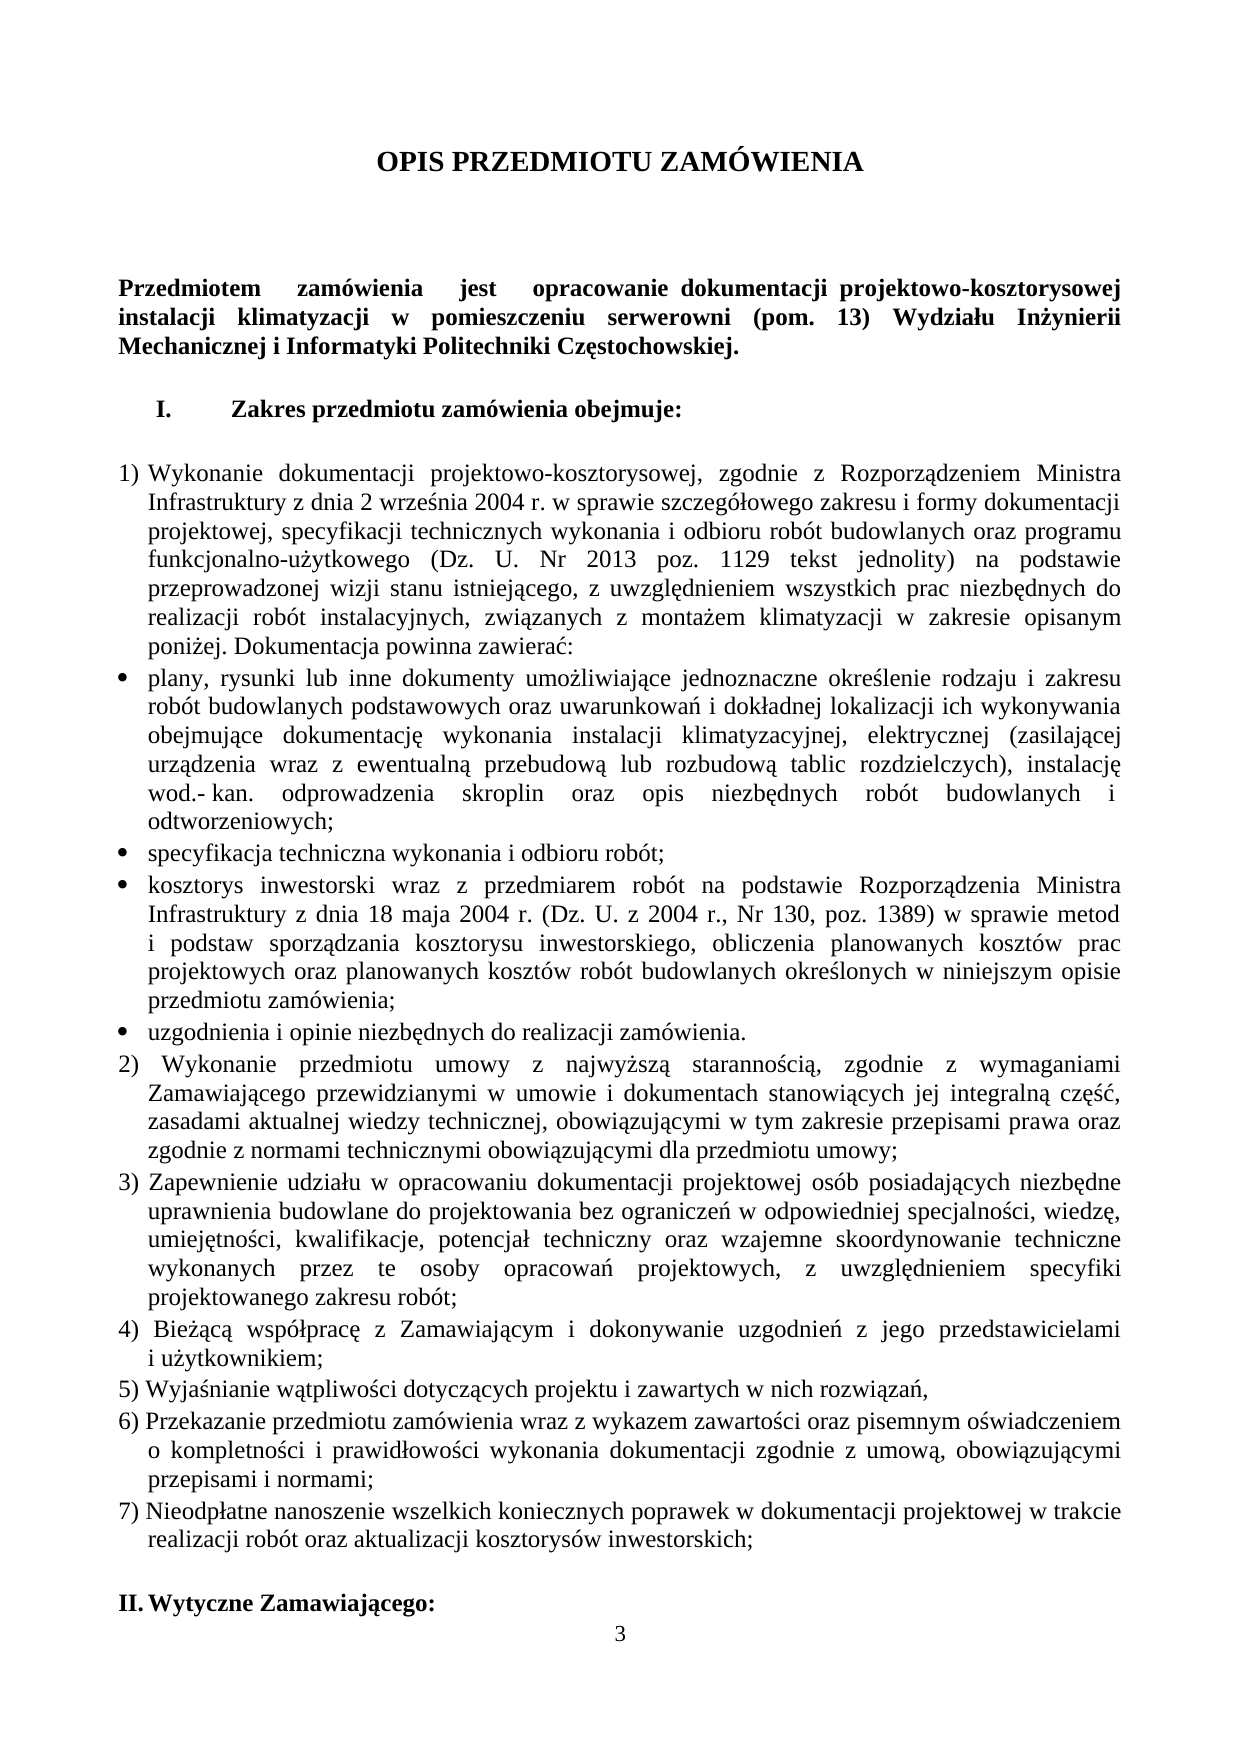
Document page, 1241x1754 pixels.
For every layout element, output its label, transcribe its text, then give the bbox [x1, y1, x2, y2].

text 7) Nieodpłatne nanoszenie wszelkich koniecznych poprawek w dokumentacji projektowej w trakcie realizacji robót oraz aktualizacji kosztorysów inwestorskich; [118, 1496, 1122, 1553]
list uzgodnienia i opinie niezbędnych do realizacji zamówienia. [118, 1017, 1122, 1046]
list Zakres przedmiotu zamówienia obejmuje: [156, 394, 1122, 423]
list specyfikacja techniczna wykonania i odbioru robót; [118, 838, 1122, 867]
text 3) Zapewnienie udziału w opracowaniu dokumentacji projektowej osób posiadających niezbędne uprawnienia budowlane do projektowania bez ograniczeń w odpowiedniej specjalności, wiedzę, umiejętności, kwalifikacje, potencjał techniczny oraz wzajemne skoordynowanie techniczne wykonanych przez te osoby opracowań projektowych, z uwzględnieniem specyfiki projektowanego zakresu robót; [118, 1167, 1122, 1311]
text 4) Bieżącą współpracę z Zamawiającym i dokonywanie uzgodnień z jego przedstawicielami i użytkownikiem; [118, 1314, 1122, 1371]
text Przedmiotem zamówienia jest opracowanie dokumentacji projektowo-kosztorysowej instalacji klimatyzacji w pomieszczeniu serwerowni (pom. 13) Wydziału Inżynierii Mechanicznej i Informatyki Politechniki Częstochowskiej. [118, 273, 1122, 359]
list kosztorys inwestorski wraz z przedmiarem robót na podstawie Rozporządzenia Ministra Infrastruktury z dnia 18 maja 2004 r. (Dz. U. z 2004 r., Nr 130, poz. 1389) w sprawie metod i podstaw sporządzania kosztorysu inwestorskiego, obliczenia planowanych kosztów prac projektowych oraz planowanych kosztów robót budowlanych określonych w niniejszym opisie przedmiotu zamówienia; [118, 870, 1122, 1014]
text 5) Wyjaśnianie wątpliwości dotyczących projektu i zawartych w nich rozwiązań, [118, 1374, 1122, 1403]
text 6) Przekazanie przedmiotu zamówienia wraz z wykazem zawartości oraz pisemnym oświadczeniem o kompletności i prawidłowości wykonania dokumentacji zgodnie z umową, obowiązującymi przepisami i normami; [118, 1406, 1122, 1493]
list Wykonanie dokumentacji projektowo-kosztorysowej, zgodnie z Rozporządzeniem Ministra Infrastruktury z dnia 2 września 2004 r. w sprawie szczegółowego zakresu i formy dokumentacji projektowej, specyfikacji technicznych wykonania i odbioru robót budowlanych oraz programu funkcjonalno-użytkowego (Dz. U. Nr 2013 poz. 1129 tekst jednolity) na podstawie przeprowadzonej wizji stanu istniejącego, z uwzględnieniem wszystkich prac niezbędnych do realizacji robót instalacyjnych, związanych z montażem klimatyzacji w zakresie opisanym poniżej. Dokumentacja powinna zawierać: [118, 458, 1122, 659]
text OPIS PRZEDMIOTU ZAMÓWIENIA [118, 144, 1122, 178]
list Wytyczne Zamawiającego: [118, 1588, 1122, 1617]
list plany, rysunki lub inne dokumenty umożliwiające jednoznaczne określenie rodzaju i zakresu robót budowlanych podstawowych oraz uwarunkowań i dokładnej lokalizacji ich wykonywania obejmujące dokumentację wykonania instalacji klimatyzacyjnej, elektrycznej (zasilającej urządzenia wraz z ewentualną przebudową lub rozbudową tablic rozdzielczych), instalację wod.- kan. odprowadzenia skroplin oraz opis niezbędnych robót budowlanych i odtworzeniowych; [118, 663, 1122, 835]
text 2) Wykonanie przedmiotu umowy z najwyższą starannością, zgodnie z wymaganiami Zamawiającego przewidzianymi w umowie i dokumentach stanowiących jej integralną część, zasadami aktualnej wiedzy technicznej, obowiązującymi w tym zakresie przepisami prawa oraz zgodnie z normami technicznymi obowiązującymi dla przedmiotu umowy; [118, 1049, 1122, 1164]
